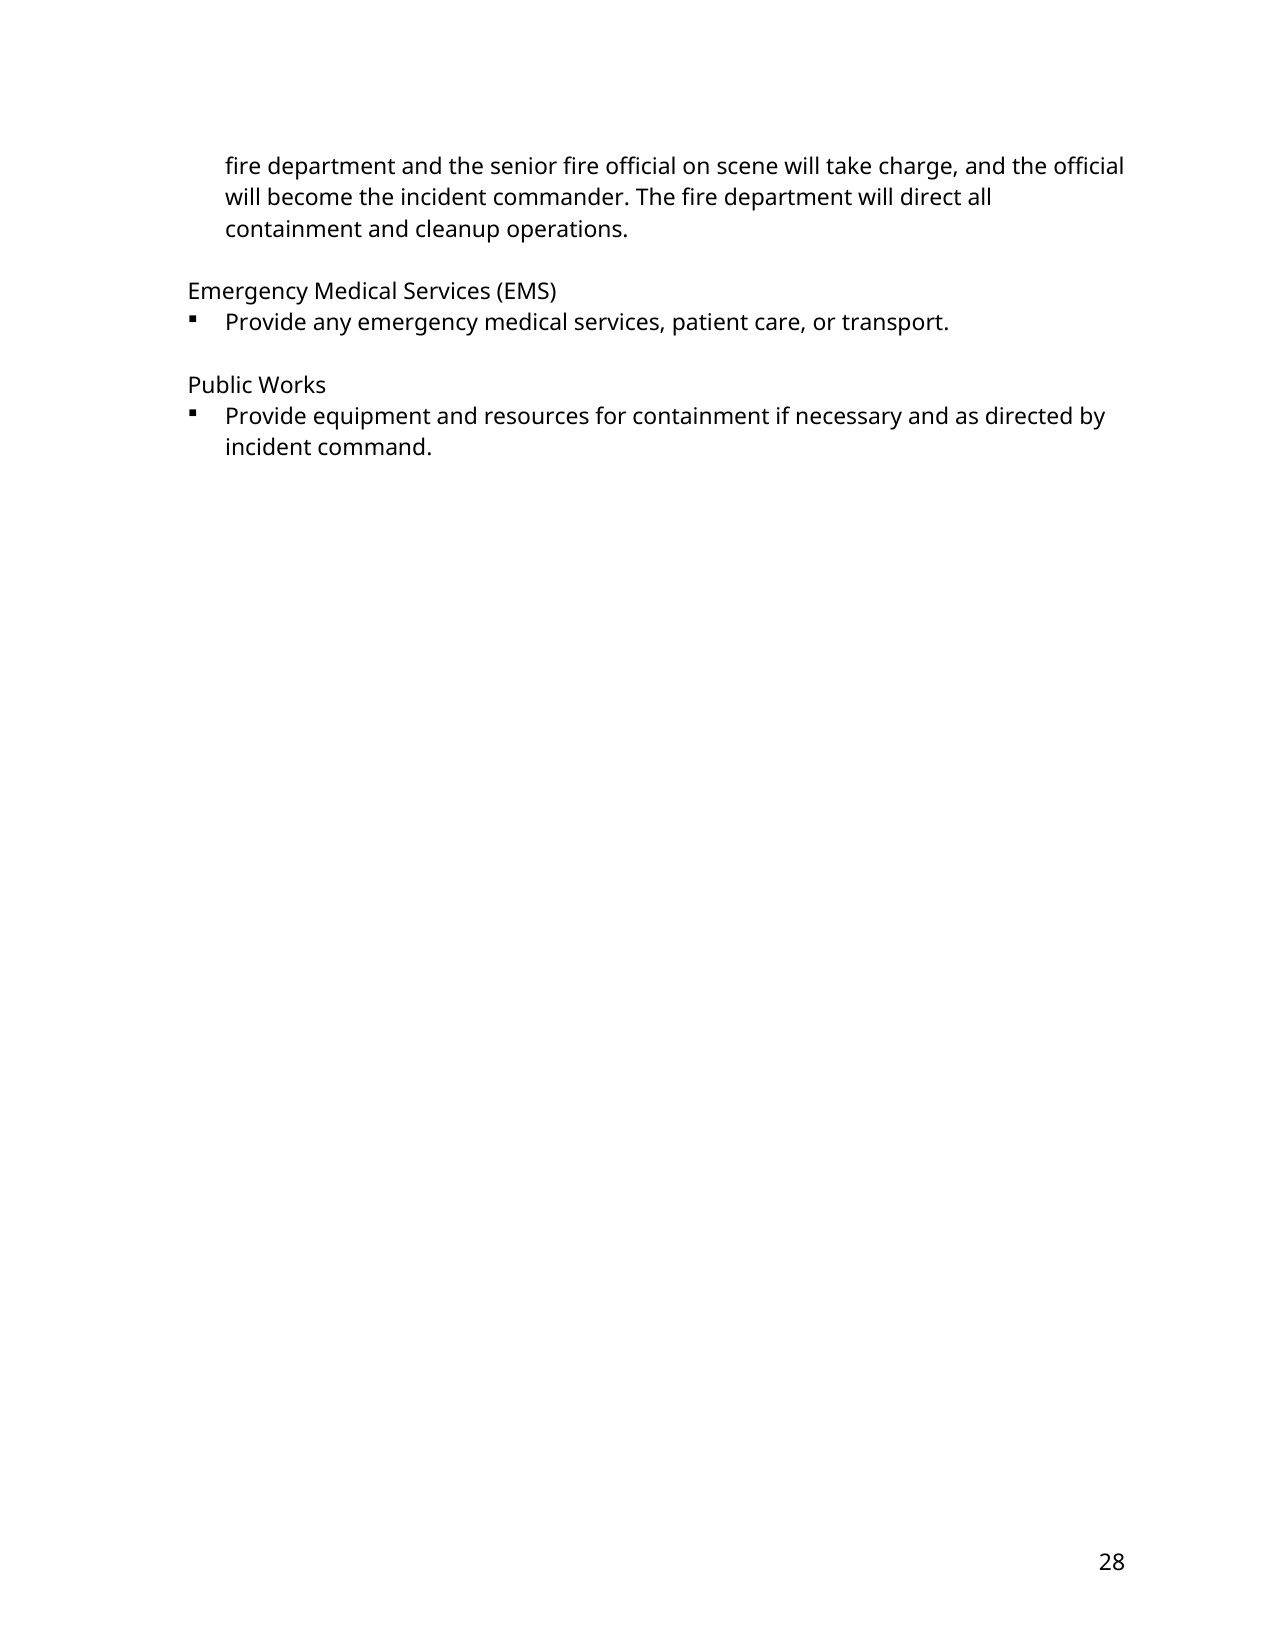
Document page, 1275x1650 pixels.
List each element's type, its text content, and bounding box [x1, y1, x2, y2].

list Provide equipment and resources for containment if necessary and as directed by incident command. [187, 400, 1125, 462]
text Emergency Medical Services (EMS) [185, 275, 1125, 306]
list Provide any emergency medical services, patient care, or transport. [187, 306, 1125, 337]
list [197, 150, 1125, 244]
text Public Works [185, 369, 1125, 400]
